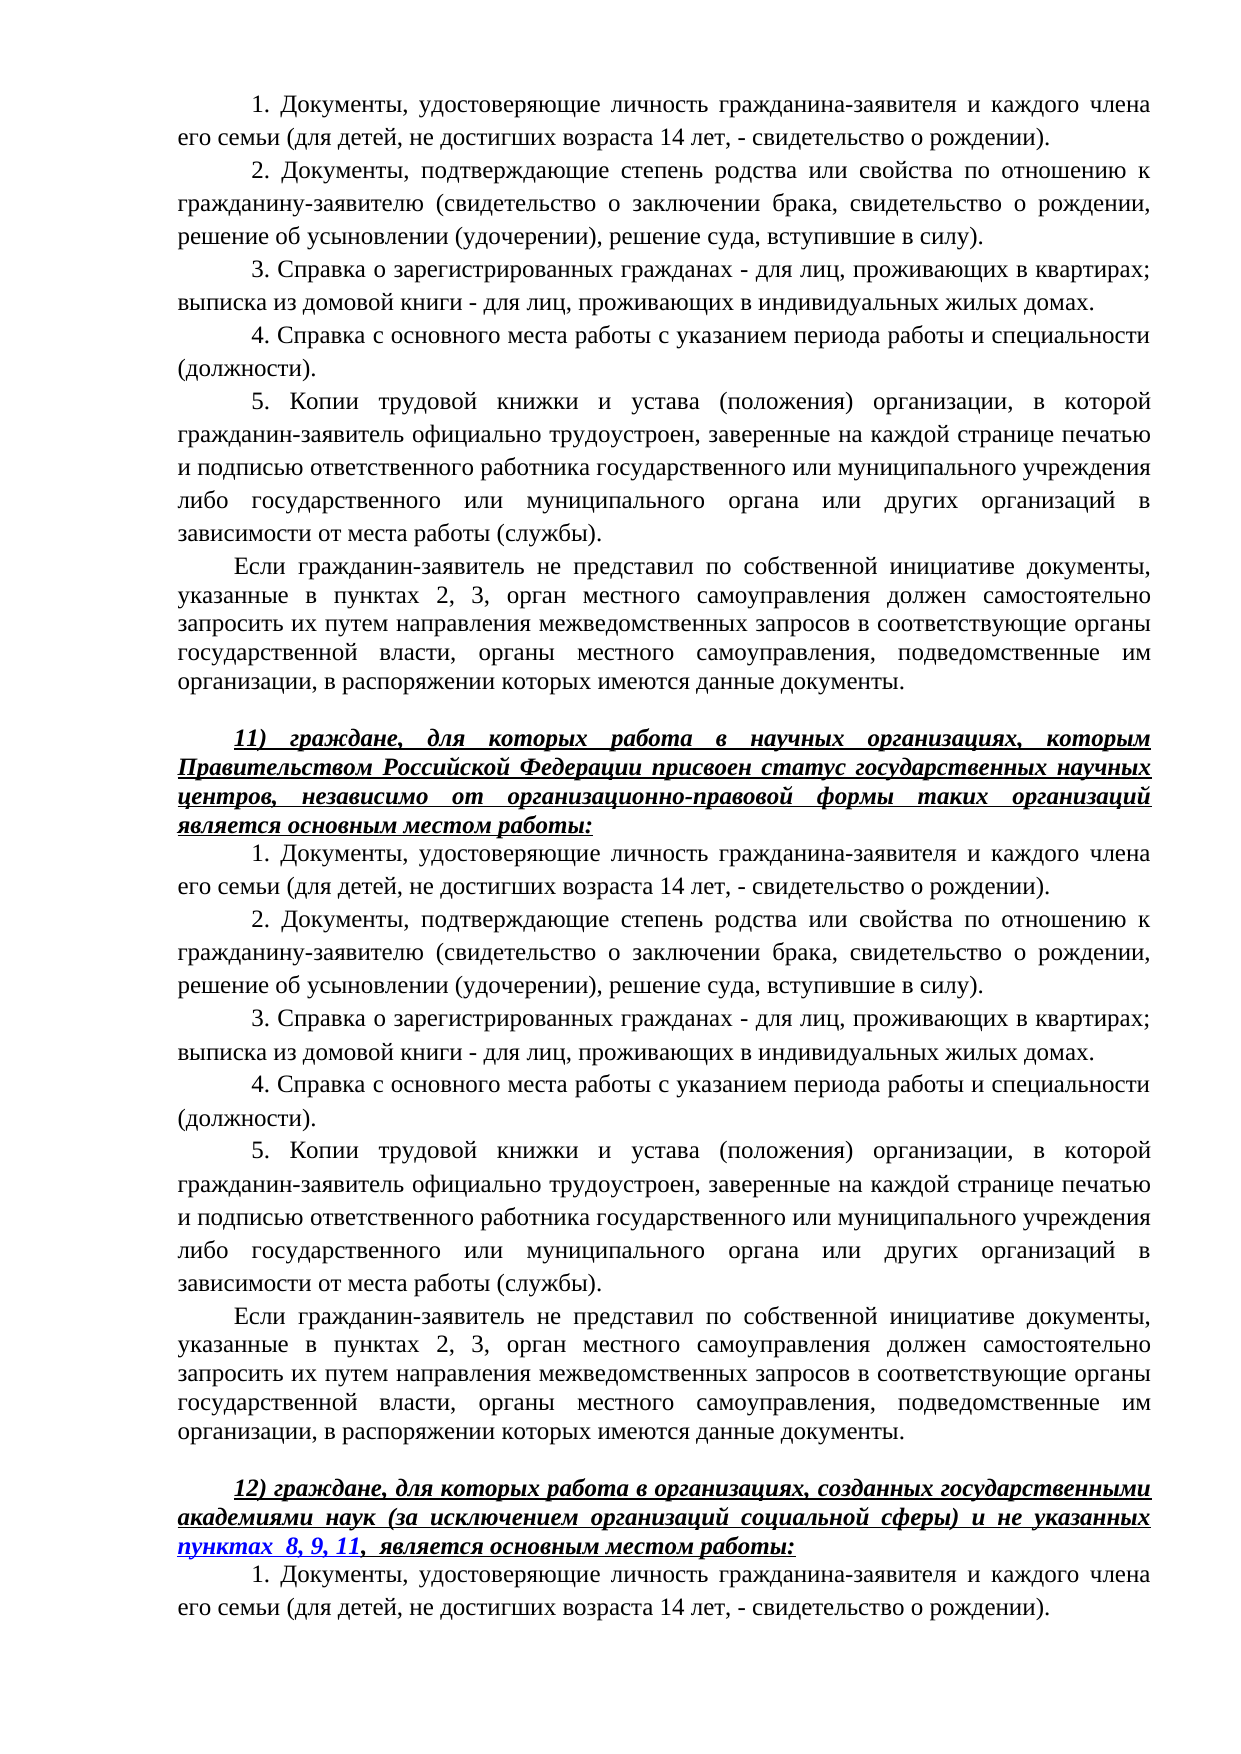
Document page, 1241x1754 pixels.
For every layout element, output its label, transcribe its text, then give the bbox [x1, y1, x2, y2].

text 1. Документы, удостоверяющие личность гражданина-заявителя и каждого члена его семьи (для детей, не достигших возраста 14 лет, - свидетельство о рождении). [177, 1559, 1152, 1621]
text 11) граждане, для которых работа в научных организациях, которым Правительством Российской Федерации присвоен статус государственных научных центров, независимо от организационно-правовой формы таких организаций является основным местом работы: [177, 807, 1152, 838]
text 3. Справка о зарегистрированных гражданах - для лиц, проживающих в квартирах; выписка из домовой книги - для лиц, проживающих в индивидуальных жилых домах. [177, 1003, 1152, 1065]
text 12) граждане, для которых работа в организациях, созданных государственными академиями наук (за исключением организаций социальной сферы) и не указанных пунктах 8, 9, 11, является основным местом работы: [177, 1473, 1152, 1559]
text 2. Документы, подтверждающие степень родства или свойства по отношению к гражданину-заявителю (свидетельство о заключении брака, свидетельство о рождении, решение об усыновлении (удочерении), решение суда, вступившие в силу). [177, 155, 1152, 249]
text 11) граждане, для которых работа в научных организациях, которым Правительством Российской Федерации присвоен статус государственных научных центров, независимо от организационно-правовой формы таких организаций является основным местом работы: [177, 723, 1152, 777]
text 1. Документы, удостоверяющие личность гражданина-заявителя и каждого члена его семьи (для детей, не достигших возраста 14 лет, - свидетельство о рождении). [177, 89, 1152, 150]
text 4. Справка с основного места работы с указанием периода работы и специальности (должности). [177, 1069, 1152, 1131]
text 4. Справка с основного места работы с указанием периода работы и специальности (должности). [177, 320, 1152, 382]
text 2. Документы, подтверждающие степень родства или свойства по отношению к гражданину-заявителю (свидетельство о заключении брака, свидетельство о рождении, решение об усыновлении (удочерении), решение суда, вступившие в силу). [177, 904, 1152, 999]
text 3. Справка о зарегистрированных гражданах - для лиц, проживающих в квартирах; выписка из домовой книги - для лиц, проживающих в индивидуальных жилых домах. [177, 254, 1152, 316]
text 1. Документы, удостоверяющие личность гражданина-заявителя и каждого члена его семьи (для детей, не достигших возраста 14 лет, - свидетельство о рождении). [177, 838, 1152, 900]
text 11) граждане, для которых работа в научных организациях, которым Правительством Российской Федерации присвоен статус государственных научных центров, независимо от организационно-правовой формы таких организаций является основным местом работы: [177, 778, 1152, 806]
